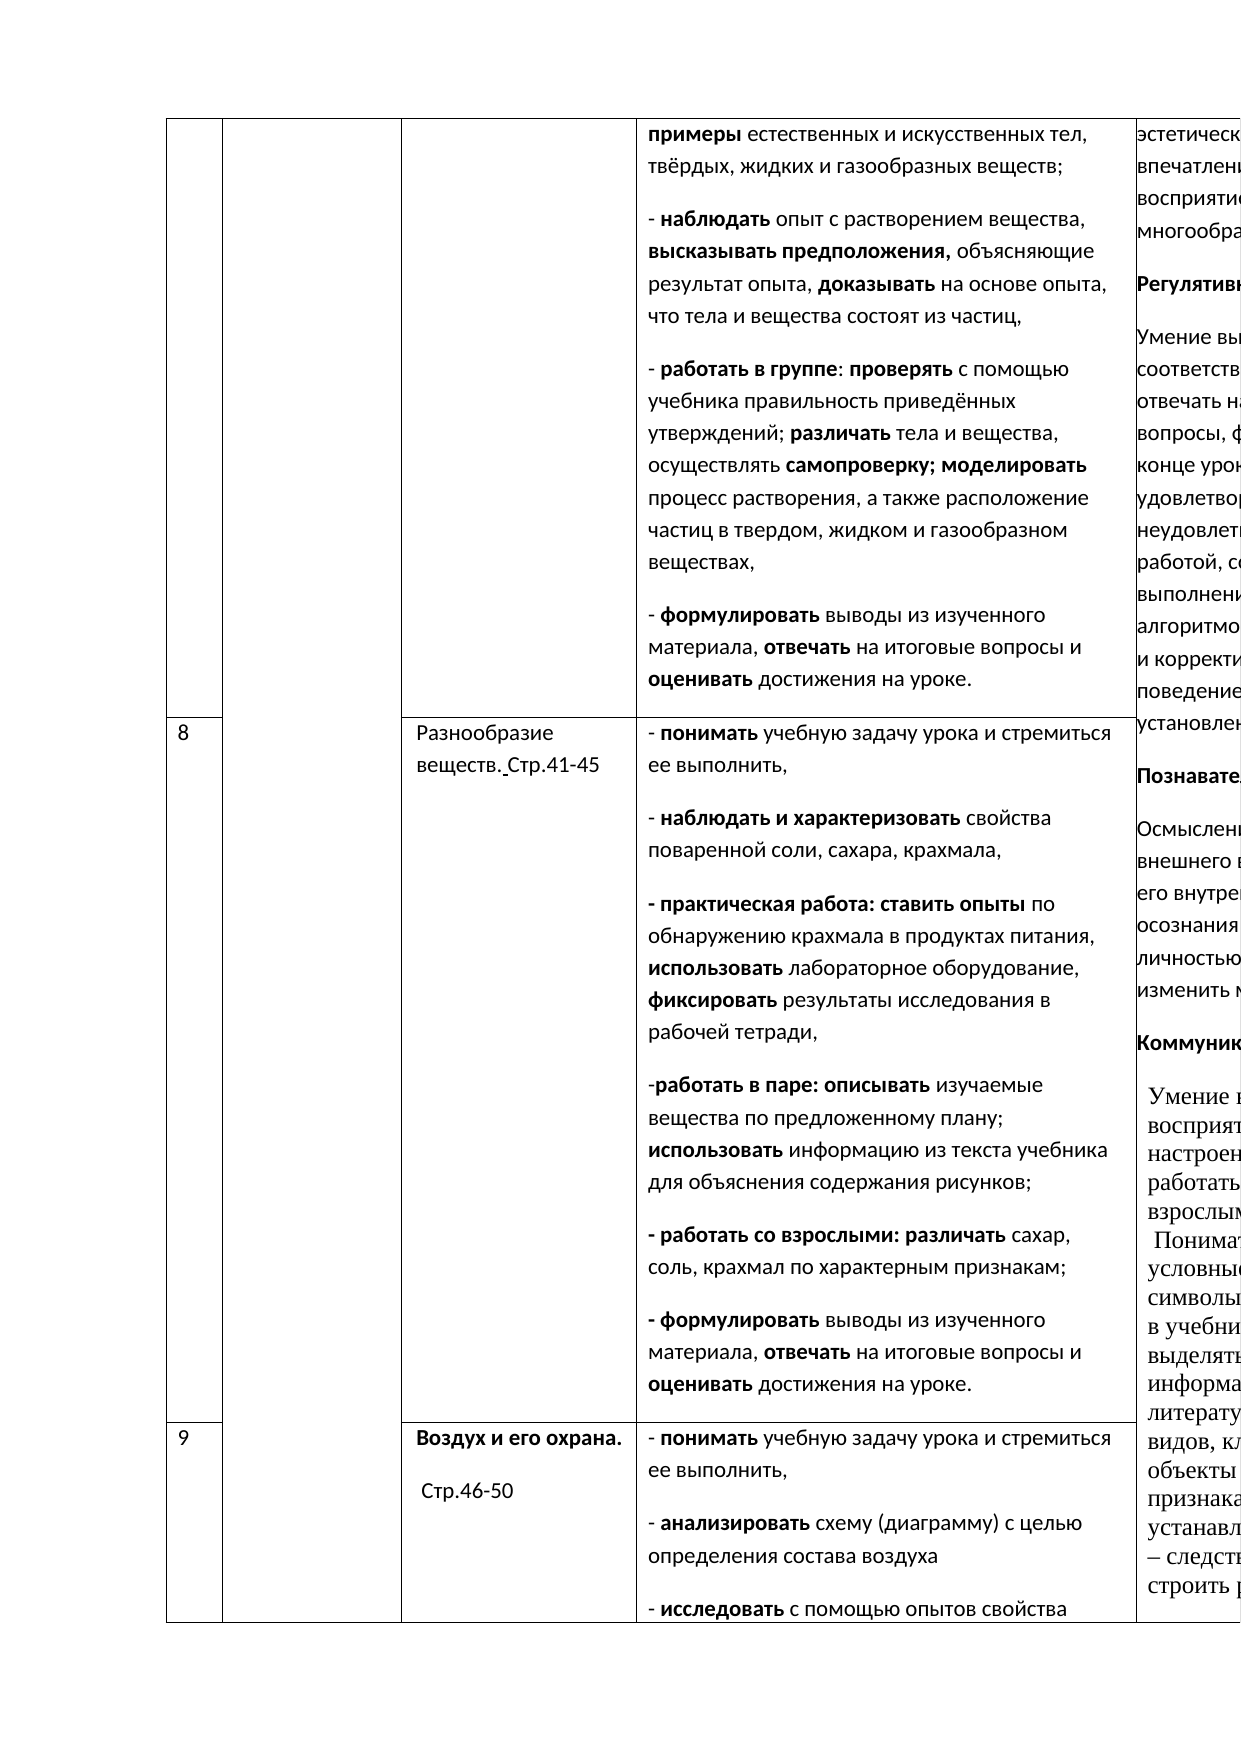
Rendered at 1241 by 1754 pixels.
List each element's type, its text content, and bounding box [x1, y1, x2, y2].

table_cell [402, 1423, 636, 1622]
table_cell Разнообразие веществ. Стр.41-45 [402, 718, 636, 1422]
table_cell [1137, 119, 1240, 1622]
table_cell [223, 119, 401, 1622]
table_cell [637, 119, 1136, 717]
table_cell - понимать учебную задачу урока и стремиться ее выполнить, - наблюдать и характеризовать свойства поваренной соли, сахара, крахмала, - практическая работа: ставить опыты по обнаружению крахмала в продуктах питания, использовать лабораторное оборудование, фиксировать результаты исследования в рабочей тетради, -работать в паре: описывать изучаемые вещества по предложенному плану; использовать информацию из текста учебника для объяснения содержания рисунков; - работать со взрослыми: различать сахар, соль, крахмал по характерным признакам; - формулировать выводы из изученного материала, отвечать на итоговые вопросы и оценивать достижения на уроке. [637, 718, 1136, 1422]
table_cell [637, 1423, 1136, 1622]
table_cell 7 [167, 119, 222, 717]
table_cell 9 [167, 1423, 222, 1622]
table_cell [402, 119, 636, 717]
table_cell 8 [167, 718, 222, 1422]
